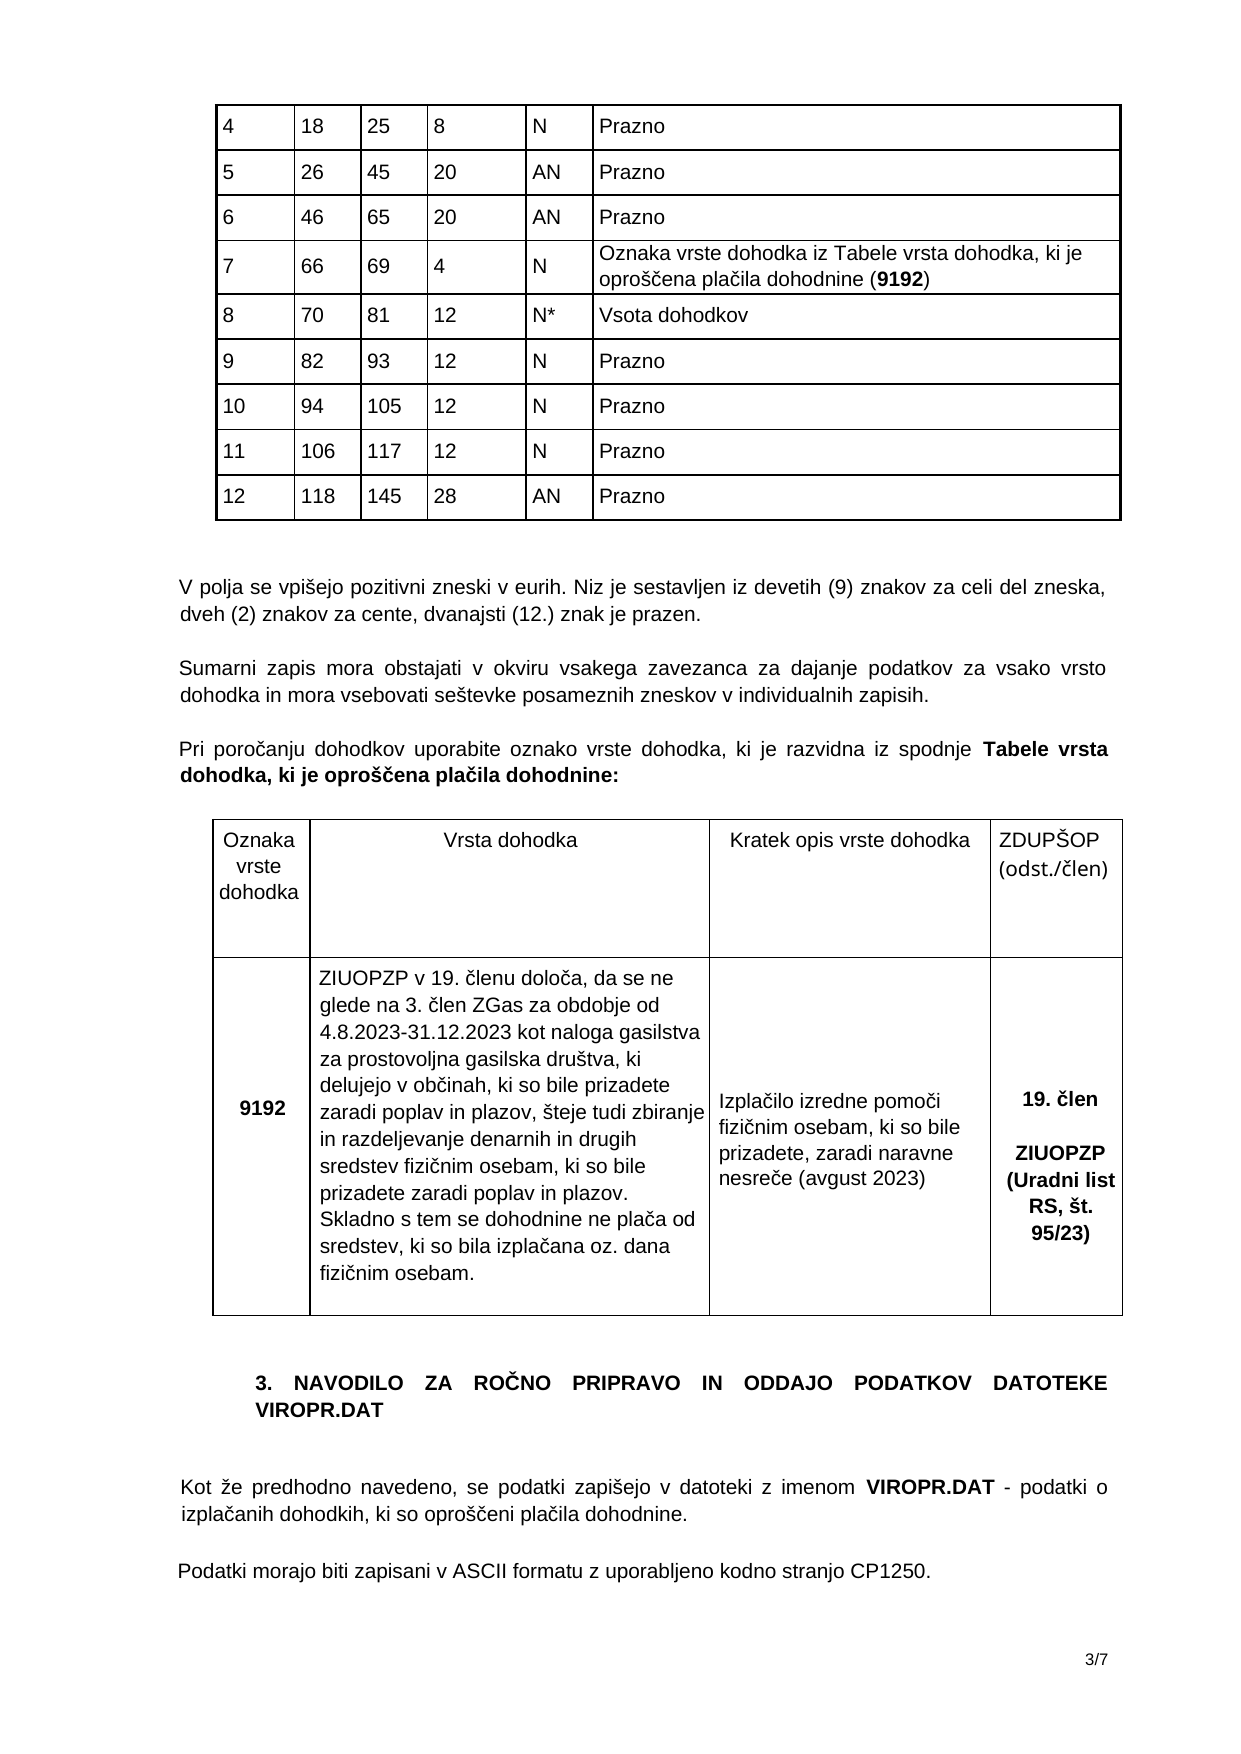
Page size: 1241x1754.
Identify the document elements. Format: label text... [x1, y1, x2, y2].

table_cell 8 [218, 295, 294, 338]
table_cell Prazno [594, 340, 1119, 383]
table_cell 46 [295, 196, 360, 239]
table_cell 8 [428, 106, 525, 149]
text Pri poročanju dohodkov uporabite oznako vrste dohodka, ki je razvidna iz spodnje Tabele vrsta dohodka, ki je oproščena plačila dohodnine: [179, 737, 1108, 787]
table_cell 9 [218, 340, 294, 383]
table_cell 9192 [214, 958, 309, 1315]
list 3. NAVODILO ZA ROČNO PRIPRAVO IN ODDAJO PODATKOV DATOTEKE VIROPR.DAT [255, 1367, 1108, 1422]
table_cell 20 [428, 151, 525, 194]
text V polja se vpišejo pozitivni zneski v eurih. Niz je sestavljen iz devetih (9) znakov za celi del zneska, dveh (2) znakov za cente, dvanajsti (12.) znak je prazen. [179, 575, 1108, 625]
table_cell 65 [362, 196, 427, 239]
table_cell 7 [218, 241, 294, 293]
table_cell N* [527, 295, 592, 338]
table_cell N [527, 385, 592, 428]
table_cell Oznaka vrste dohodka iz Tabele vrsta dohodka, ki je oproščena plačila dohodnine (9192) [594, 241, 1119, 293]
table_cell 28 [428, 476, 525, 519]
table_cell 94 [295, 385, 360, 428]
text Sumarni zapis mora obstajati v okviru vsakega zavezanca za dajanje podatkov za vsako vrsto dohodka in mora vsebovati seštevke posameznih zneskov v individualnih zapisih. [179, 656, 1108, 706]
list Podatki morajo biti zapisani v ASCII formatu z uporabljeno kodno stranjo CP1250. [177, 1556, 1108, 1583]
table_cell 12 [218, 476, 294, 519]
table_cell AN [527, 476, 592, 519]
table_cell Prazno [594, 151, 1119, 194]
table_cell 12 [428, 385, 525, 428]
table_header Kratek opis vrste dohodka [710, 820, 990, 957]
table_cell AN [527, 196, 592, 239]
table_header Oznaka vrste dohodka [214, 820, 309, 957]
table_cell 26 [295, 151, 360, 194]
table_cell 66 [295, 241, 360, 293]
table_cell 93 [362, 340, 427, 383]
table_cell N [527, 241, 592, 293]
table_header ZDUPŠOP (odst./člen) [991, 820, 1122, 957]
table_cell 145 [362, 476, 427, 519]
table_cell 20 [428, 196, 525, 239]
table_cell 45 [362, 151, 427, 194]
table_cell 19. člen ZIUOPZP (Uradni list RS, št. 95/23) [991, 958, 1122, 1315]
table_cell 6 [218, 196, 294, 239]
table_cell Izplačilo izredne pomoči fizičnim osebam, ki so bile prizadete, zaradi naravne nesreče (avgust 2023) [710, 958, 990, 1315]
table_cell N [527, 106, 592, 149]
table_cell 118 [295, 476, 360, 519]
table_cell 105 [362, 385, 427, 428]
table_cell Prazno [594, 476, 1119, 519]
table_cell Prazno [594, 106, 1119, 149]
table_cell 12 [428, 295, 525, 338]
table_cell 81 [362, 295, 427, 338]
table_cell 4 [428, 241, 525, 293]
text Kot že predhodno navedeno, se podatki zapišejo v datoteki z imenom VIROPR.DAT - podatki o izplačanih dohodkih, ki so oproščeni plačila dohodnine. [180, 1475, 1108, 1526]
table_cell 82 [295, 340, 360, 383]
table_cell 117 [362, 430, 427, 474]
table_cell AN [527, 151, 592, 194]
table_cell Prazno [594, 385, 1119, 428]
table_cell 25 [362, 106, 427, 149]
table_cell Prazno [594, 196, 1119, 239]
table_cell Prazno [594, 430, 1119, 474]
table_cell 18 [295, 106, 360, 149]
table_cell N [527, 340, 592, 383]
table_cell 12 [428, 340, 525, 383]
table_cell 11 [218, 430, 294, 474]
table_cell Vsota dohodkov [594, 295, 1119, 338]
table_cell 12 [428, 430, 525, 474]
table_cell 69 [362, 241, 427, 293]
table_cell 106 [295, 430, 360, 474]
table_cell 10 [218, 385, 294, 428]
table_cell 4 [218, 106, 294, 149]
table_cell 70 [295, 295, 360, 338]
table_header Vrsta dohodka [311, 820, 709, 957]
table_cell N [527, 430, 592, 474]
table_cell ZIUOPZP v 19. členu določa, da se ne glede na 3. člen ZGas za obdobje od 4.8.2023-31.12.2023 kot naloga gasilstva za prostovoljna gasilska društva, ki delujejo v občinah, ki so bile prizadete zaradi poplav in plazov, šteje tudi zbiranje in razdeljevanje denarnih in drugih sredstev fizičnim osebam, ki so bile prizadete zaradi poplav in plazov. Skladno s tem se dohodnine ne plača od sredstev, ki so bila izplačana oz. dana fizičnim osebam. [311, 958, 709, 1315]
table_cell 5 [218, 151, 294, 194]
